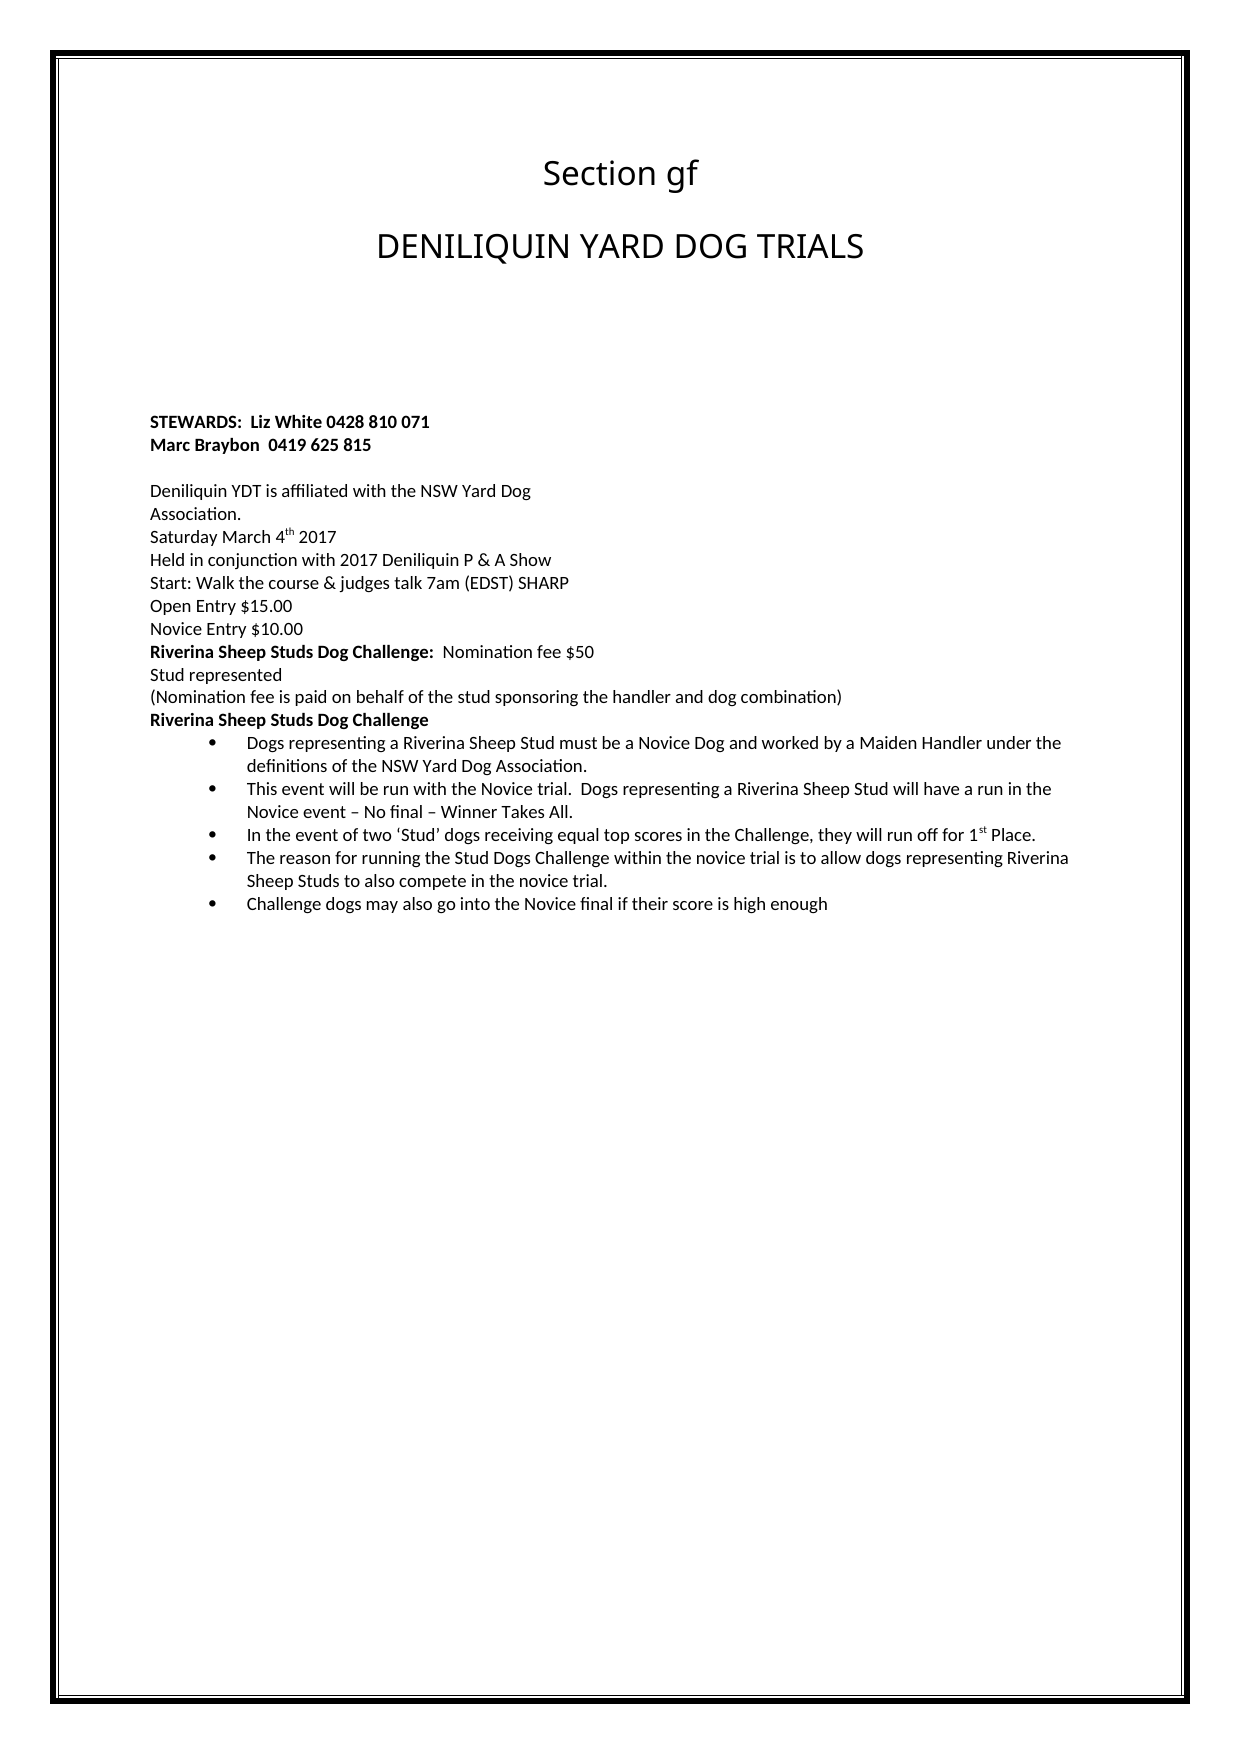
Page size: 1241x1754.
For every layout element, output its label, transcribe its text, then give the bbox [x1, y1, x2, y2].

text Held in conjunction with 2017 Deniliquin P & A Show [150, 548, 1090, 571]
text Stud represented [150, 663, 1090, 686]
list Dogs representing a Riverina Sheep Stud must be a Novice Dog and worked by a Maiden Handler under the definitions of the NSW Yard Dog Association. [209, 731, 1090, 777]
list In the event of two ‘Stud’ dogs receiving equal top scores in the Challenge, they will run off for 1st Place. [209, 823, 1090, 846]
text Novice Entry $10.00 [150, 617, 1090, 640]
text Deniliquin YDT is affiliated with the NSW Yard Dog [150, 479, 1090, 502]
list Challenge dogs may also go into the Novice final if their score is high enough [209, 892, 1090, 915]
text Start: Walk the course & judges talk 7am (EDST) SHARP [150, 571, 1090, 594]
text STEWARDS: Liz White 0428 810 071 [150, 411, 1090, 433]
list This event will be run with the Novice trial. Dogs representing a Riverina Sheep Stud will have a run in the Novice event – No final – Winner Takes All. [209, 777, 1090, 823]
text Open Entry $15.00 [150, 594, 1090, 617]
text Saturday March 4th 2017 [150, 525, 1090, 548]
list The reason for running the Stud Dogs Challenge within the novice trial is to allow dogs representing Riverina Sheep Studs to also compete in the novice trial. [209, 846, 1090, 892]
text Association. [150, 502, 1090, 525]
text Marc Braybon 0419 625 815 [150, 433, 1090, 456]
text DENILIQUIN YARD DOG TRIALS [150, 223, 1090, 268]
text Section gf [150, 150, 1090, 195]
text Riverina Sheep Studs Dog Challenge: Nomination fee $50 [150, 640, 1090, 663]
text Riverina Sheep Studs Dog Challenge [150, 708, 1090, 731]
text (Nomination fee is paid on behalf of the stud sponsoring the handler and dog combination) [150, 686, 1090, 708]
